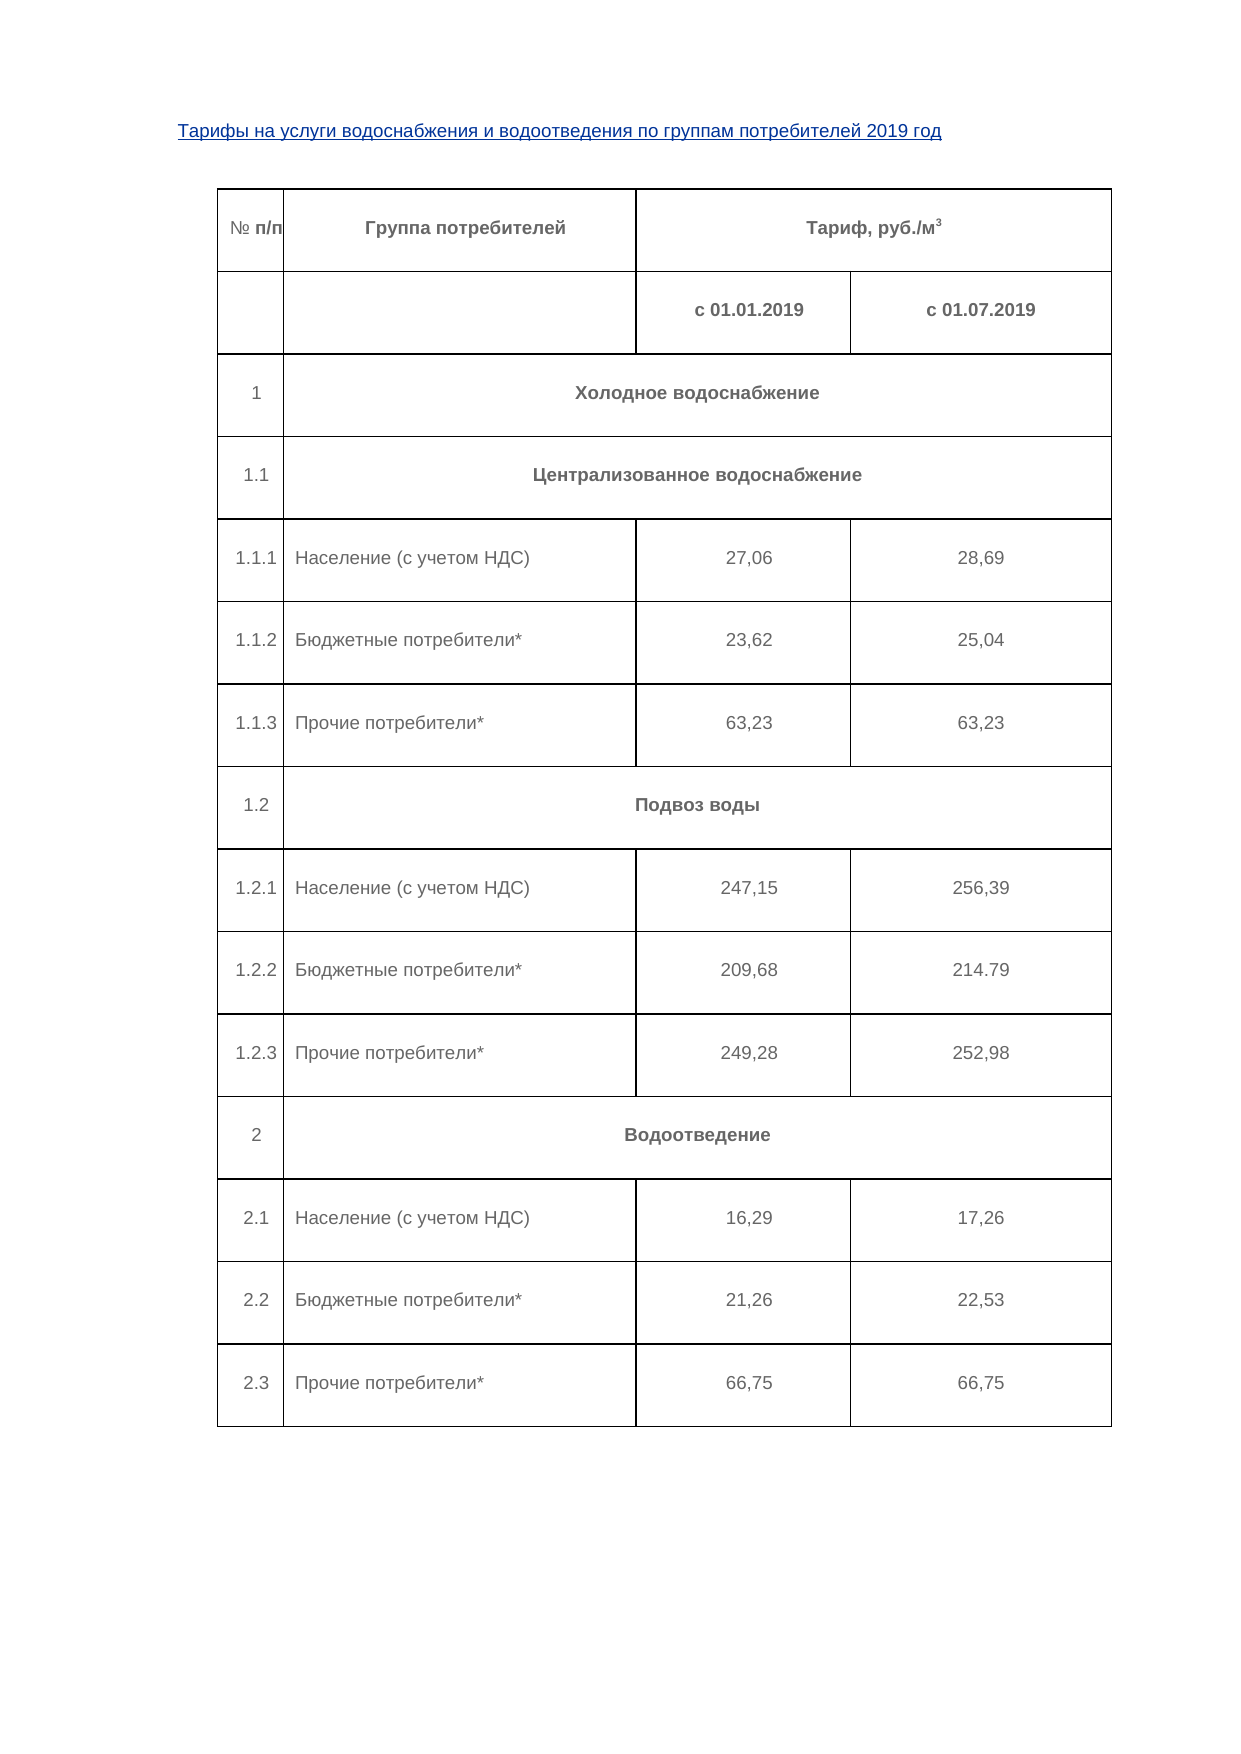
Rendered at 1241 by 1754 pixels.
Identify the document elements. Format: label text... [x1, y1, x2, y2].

table_cell 17,26 [851, 1180, 1111, 1261]
table_cell Водоотведение [284, 1097, 1111, 1178]
table_header Группа потребителей [284, 190, 635, 271]
table_cell 1.2 [218, 767, 283, 848]
table_cell 66,75 [637, 1345, 850, 1426]
table_cell с 01.01.2019 [637, 272, 850, 353]
table_cell 63,23 [637, 685, 850, 766]
table_cell Население (с учетом НДС) [284, 520, 635, 601]
table_cell с 01.07.2019 [851, 272, 1111, 353]
table_cell 214.79 [851, 932, 1111, 1013]
table_cell Прочие потребители* [284, 685, 635, 766]
table_cell 1.2.1 [218, 850, 283, 931]
table_cell 2 [218, 1097, 283, 1178]
table_cell [284, 272, 635, 353]
table_cell 16,29 [637, 1180, 850, 1261]
table_cell 2.1 [218, 1180, 283, 1261]
table_cell 256,39 [851, 850, 1111, 931]
table_cell 63,23 [851, 685, 1111, 766]
table_cell 22,53 [851, 1262, 1111, 1343]
table_cell 27,06 [637, 520, 850, 601]
table_cell 1.1.3 [218, 685, 283, 766]
table_cell 1.1.1 [218, 520, 283, 601]
table_cell 21,26 [637, 1262, 850, 1343]
table_cell 1 [218, 355, 283, 436]
table_cell Население (с учетом НДС) [284, 1180, 635, 1261]
table_header Тариф, руб./м3 [637, 190, 1111, 271]
table_cell 252,98 [851, 1015, 1111, 1096]
table_cell 2.3 [218, 1345, 283, 1426]
table_cell 25,04 [851, 602, 1111, 683]
table_header № п/п [218, 190, 283, 271]
table_cell 66,75 [851, 1345, 1111, 1426]
table_cell Прочие потребители* [284, 1345, 635, 1426]
table_cell Централизованное водоснабжение [284, 437, 1111, 518]
table_cell Бюджетные потребители* [284, 602, 635, 683]
table_cell 1.1.2 [218, 602, 283, 683]
table_cell 209,68 [637, 932, 850, 1013]
table_cell 1.1 [218, 437, 283, 518]
table_cell Бюджетные потребители* [284, 1262, 635, 1343]
table_cell 23,62 [637, 602, 850, 683]
table_cell 28,69 [851, 520, 1111, 601]
table_cell [218, 272, 283, 353]
table_cell 1.2.2 [218, 932, 283, 1013]
table_cell 1.2.3 [218, 1015, 283, 1096]
table_cell Население (с учетом НДС) [284, 850, 635, 931]
text Тарифы на услуги водоснабжения и водоотведения по группам потребителей 2019 год [177, 118, 1152, 142]
table_cell 249,28 [637, 1015, 850, 1096]
table_cell 2.2 [218, 1262, 283, 1343]
table_cell Бюджетные потребители* [284, 932, 635, 1013]
table_cell 247,15 [637, 850, 850, 931]
table_cell Подвоз воды [284, 767, 1111, 848]
table_cell Холодное водоснабжение [284, 355, 1111, 436]
table_cell Прочие потребители* [284, 1015, 635, 1096]
